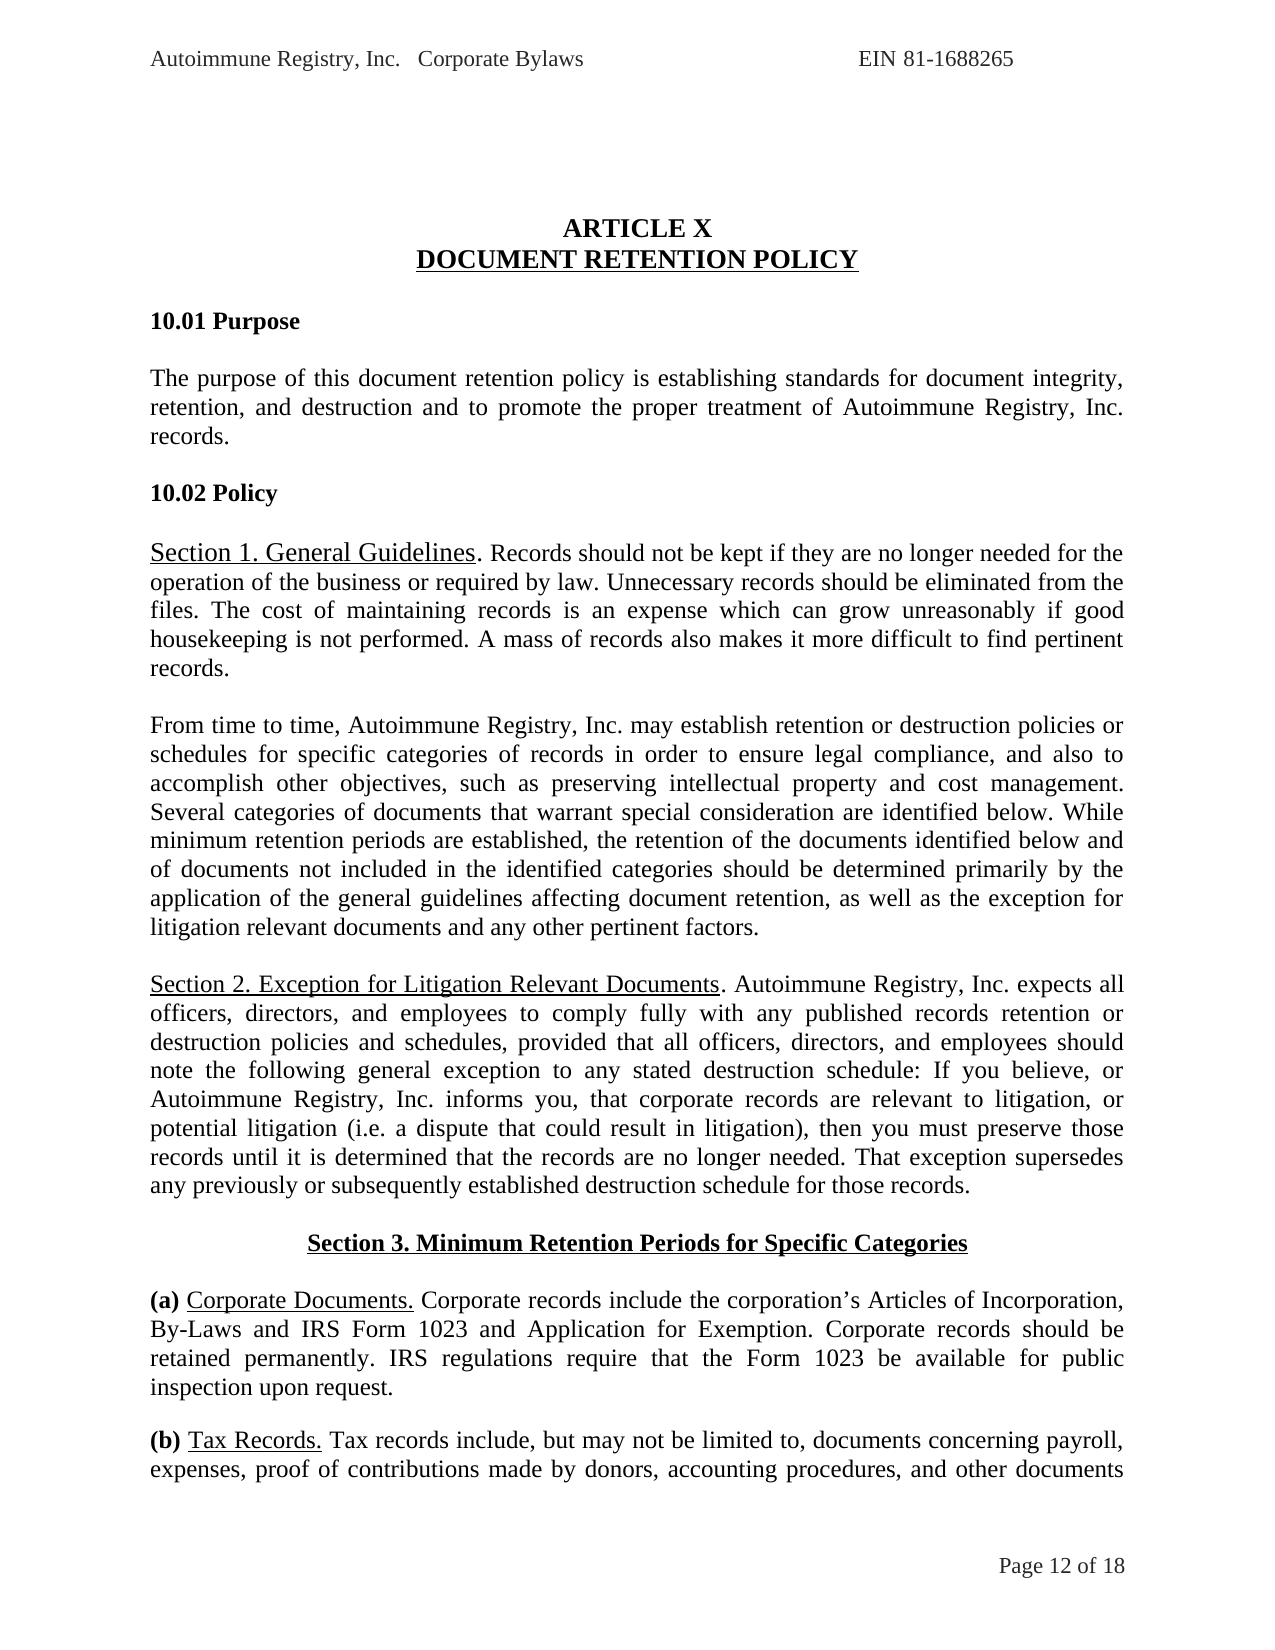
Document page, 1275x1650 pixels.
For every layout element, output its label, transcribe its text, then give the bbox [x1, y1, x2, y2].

text From time to time, Autoimmune Registry, Inc. may establish retention or destruction policies or schedules for specific categories of records in order to ensure legal compliance, and also to accomplish other objectives, such as preserving intellectual property and cost management. Several categories of documents that warrant special consideration are identified below. While minimum retention periods are established, the retention of the documents identified below and of documents not included in the identified categories should be determined primarily by the application of the general guidelines affecting document retention, as well as the exception for litigation relevant documents and any other pertinent factors. [150, 711, 1125, 941]
text Section 3. Minimum Retention Periods for Specific Categories [150, 1228, 1125, 1257]
text Section 1. General Guidelines. Records should not be kept if they are no longer needed for the operation of the business or required by law. Unnecessary records should be eliminated from the files. The cost of maintaining records is an expense which can grow unreasonably if good housekeeping is not performed. A mass of records also makes it more difficult to find pertinent records. [150, 536, 1125, 682]
text DOCUMENT RETENTION POLICY [150, 243, 1125, 274]
text 10.02 Policy [150, 478, 1125, 507]
text (a) Corporate Documents. Corporate records include the corporation’s Articles of Incorporation, By-Laws and IRS Form 1023 and Application for Exemption. Corporate records should be retained permanently. IRS regulations require that the Form 1023 be available for public inspection upon request. [150, 1286, 1125, 1401]
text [150, 1426, 1125, 1483]
text Section 2. Exception for Litigation Relevant Documents. Autoimmune Registry, Inc. expects all officers, directors, and employees to comply fully with any published records retention or destruction policies and schedules, provided that all officers, directors, and employees should note the following general exception to any stated destruction schedule: If you believe, or Autoimmune Registry, Inc. informs you, that corporate records are relevant to litigation, or potential litigation (i.e. a dispute that could result in litigation), then you must preserve those records until it is determined that the records are no longer needed. That exception supersedes any previously or subsequently established destruction schedule for those records. [150, 969, 1125, 1199]
text The purpose of this document retention policy is establishing standards for document integrity, retention, and destruction and to promote the proper treatment of Autoimmune Registry, Inc. records. [150, 363, 1125, 449]
text ARTICLE X [150, 212, 1125, 243]
text 10.01 Purpose [150, 306, 1125, 334]
